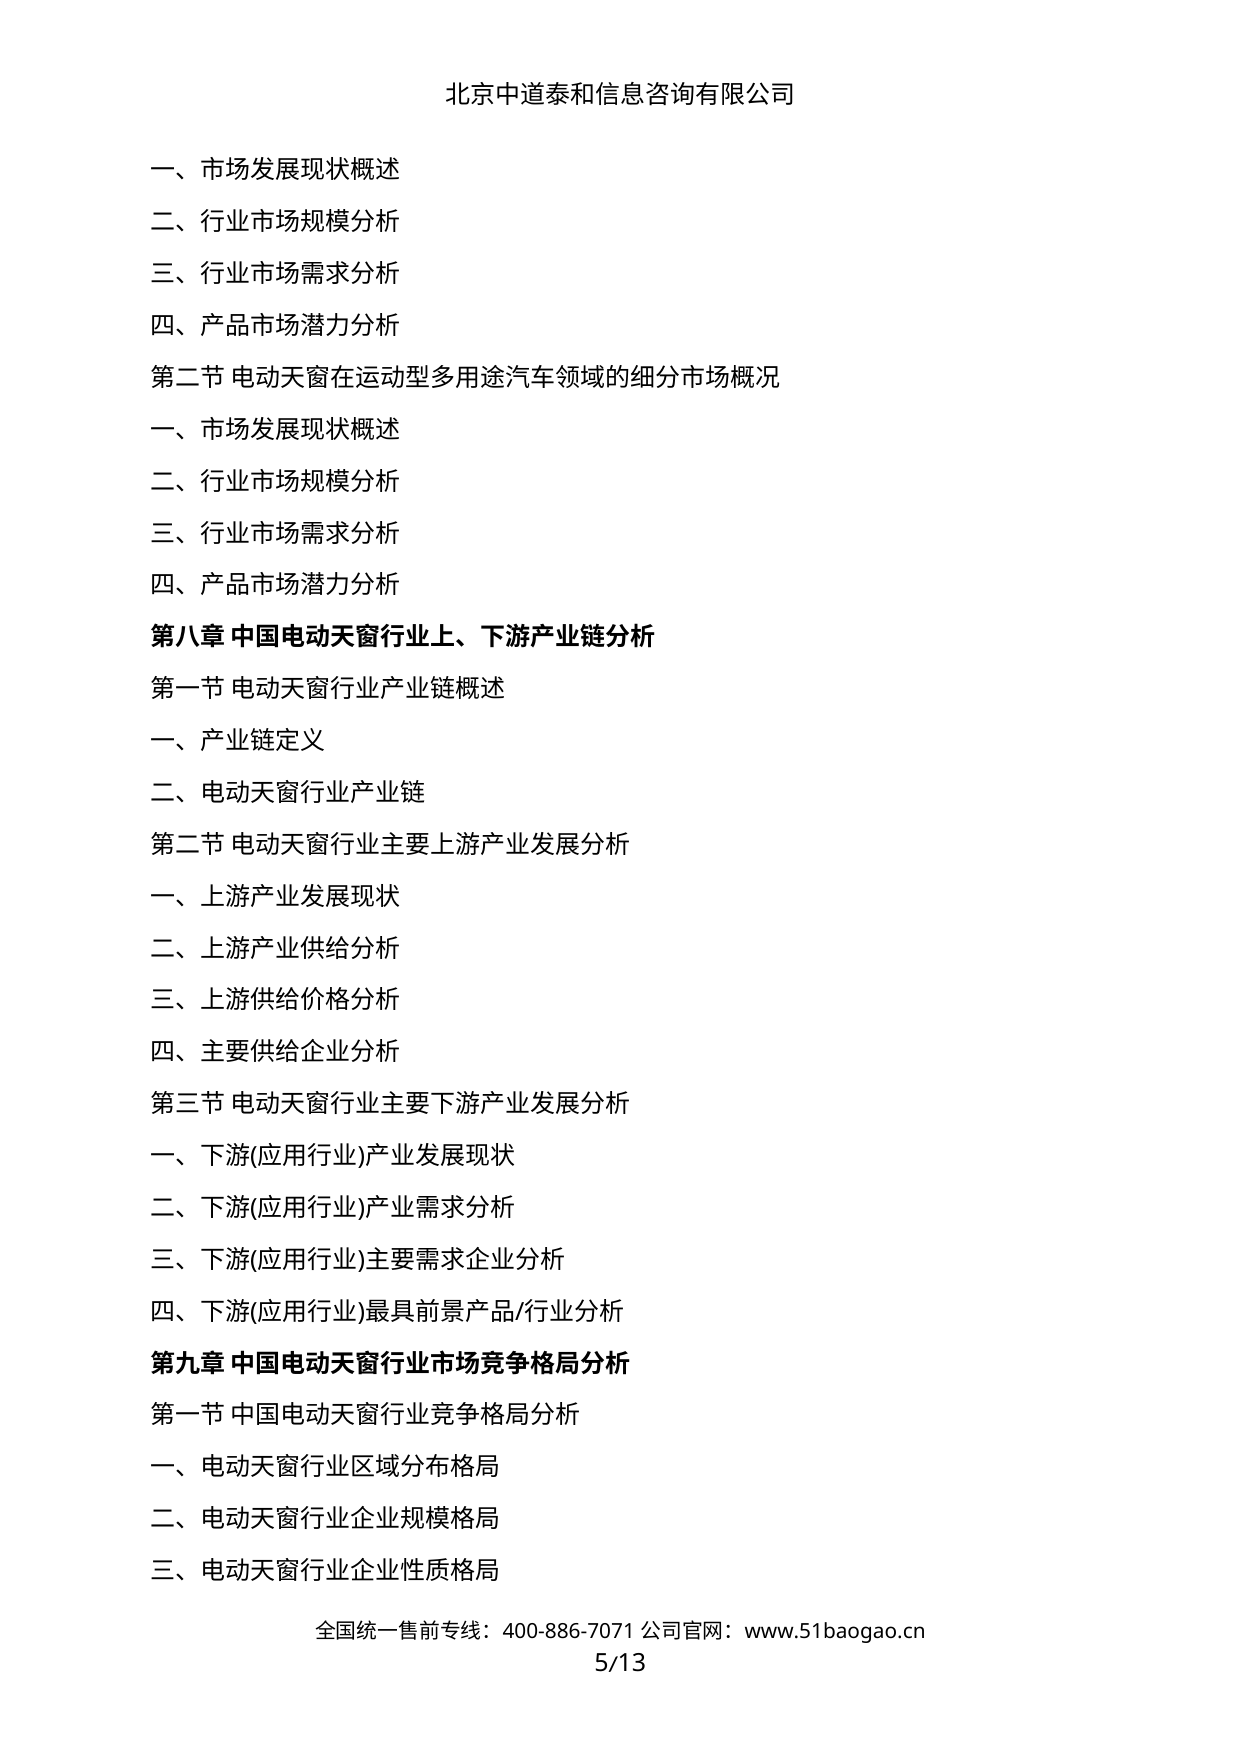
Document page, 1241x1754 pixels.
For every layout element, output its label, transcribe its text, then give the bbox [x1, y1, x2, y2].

text 四、主要供给企业分析 [150, 1032, 1090, 1068]
text 一、市场发展现状概述 [150, 150, 1090, 186]
text 二、电动天窗行业产业链 [150, 772, 1090, 809]
text 四、下游(应用行业)最具前景产品/行业分析 [150, 1291, 1090, 1327]
text 二、行业市场规模分析 [150, 461, 1090, 497]
text 三、上游供给价格分析 [150, 980, 1090, 1016]
text 第一节 中国电动天窗行业竞争格局分析 [150, 1395, 1090, 1431]
text 第三节 电动天窗行业主要下游产业发展分析 [150, 1084, 1090, 1120]
text 一、市场发展现状概述 [150, 409, 1090, 446]
text 二、上游产业供给分析 [150, 928, 1090, 964]
text 三、行业市场需求分析 [150, 513, 1090, 549]
text 二、下游(应用行业)产业需求分析 [150, 1187, 1090, 1224]
text 四、产品市场潜力分析 [150, 306, 1090, 342]
text 第九章 中国电动天窗行业市场竞争格局分析 [150, 1343, 1090, 1379]
text 二、行业市场规模分析 [150, 202, 1090, 238]
text 第二节 电动天窗行业主要上游产业发展分析 [150, 824, 1090, 861]
text 一、下游(应用行业)产业发展现状 [150, 1136, 1090, 1172]
text 四、产品市场潜力分析 [150, 565, 1090, 601]
text 第一节 电动天窗行业产业链概述 [150, 669, 1090, 705]
text 二、电动天窗行业企业规模格局 [150, 1499, 1090, 1535]
text 一、产业链定义 [150, 721, 1090, 757]
text 三、行业市场需求分析 [150, 254, 1090, 290]
text 第二节 电动天窗在运动型多用途汽车领域的细分市场概况 [150, 357, 1090, 394]
text 一、电动天窗行业区域分布格局 [150, 1447, 1090, 1483]
text 三、电动天窗行业企业性质格局 [150, 1551, 1090, 1587]
text 一、上游产业发展现状 [150, 876, 1090, 912]
text 三、下游(应用行业)主要需求企业分析 [150, 1239, 1090, 1276]
text 第八章 中国电动天窗行业上、下游产业链分析 [150, 617, 1090, 653]
